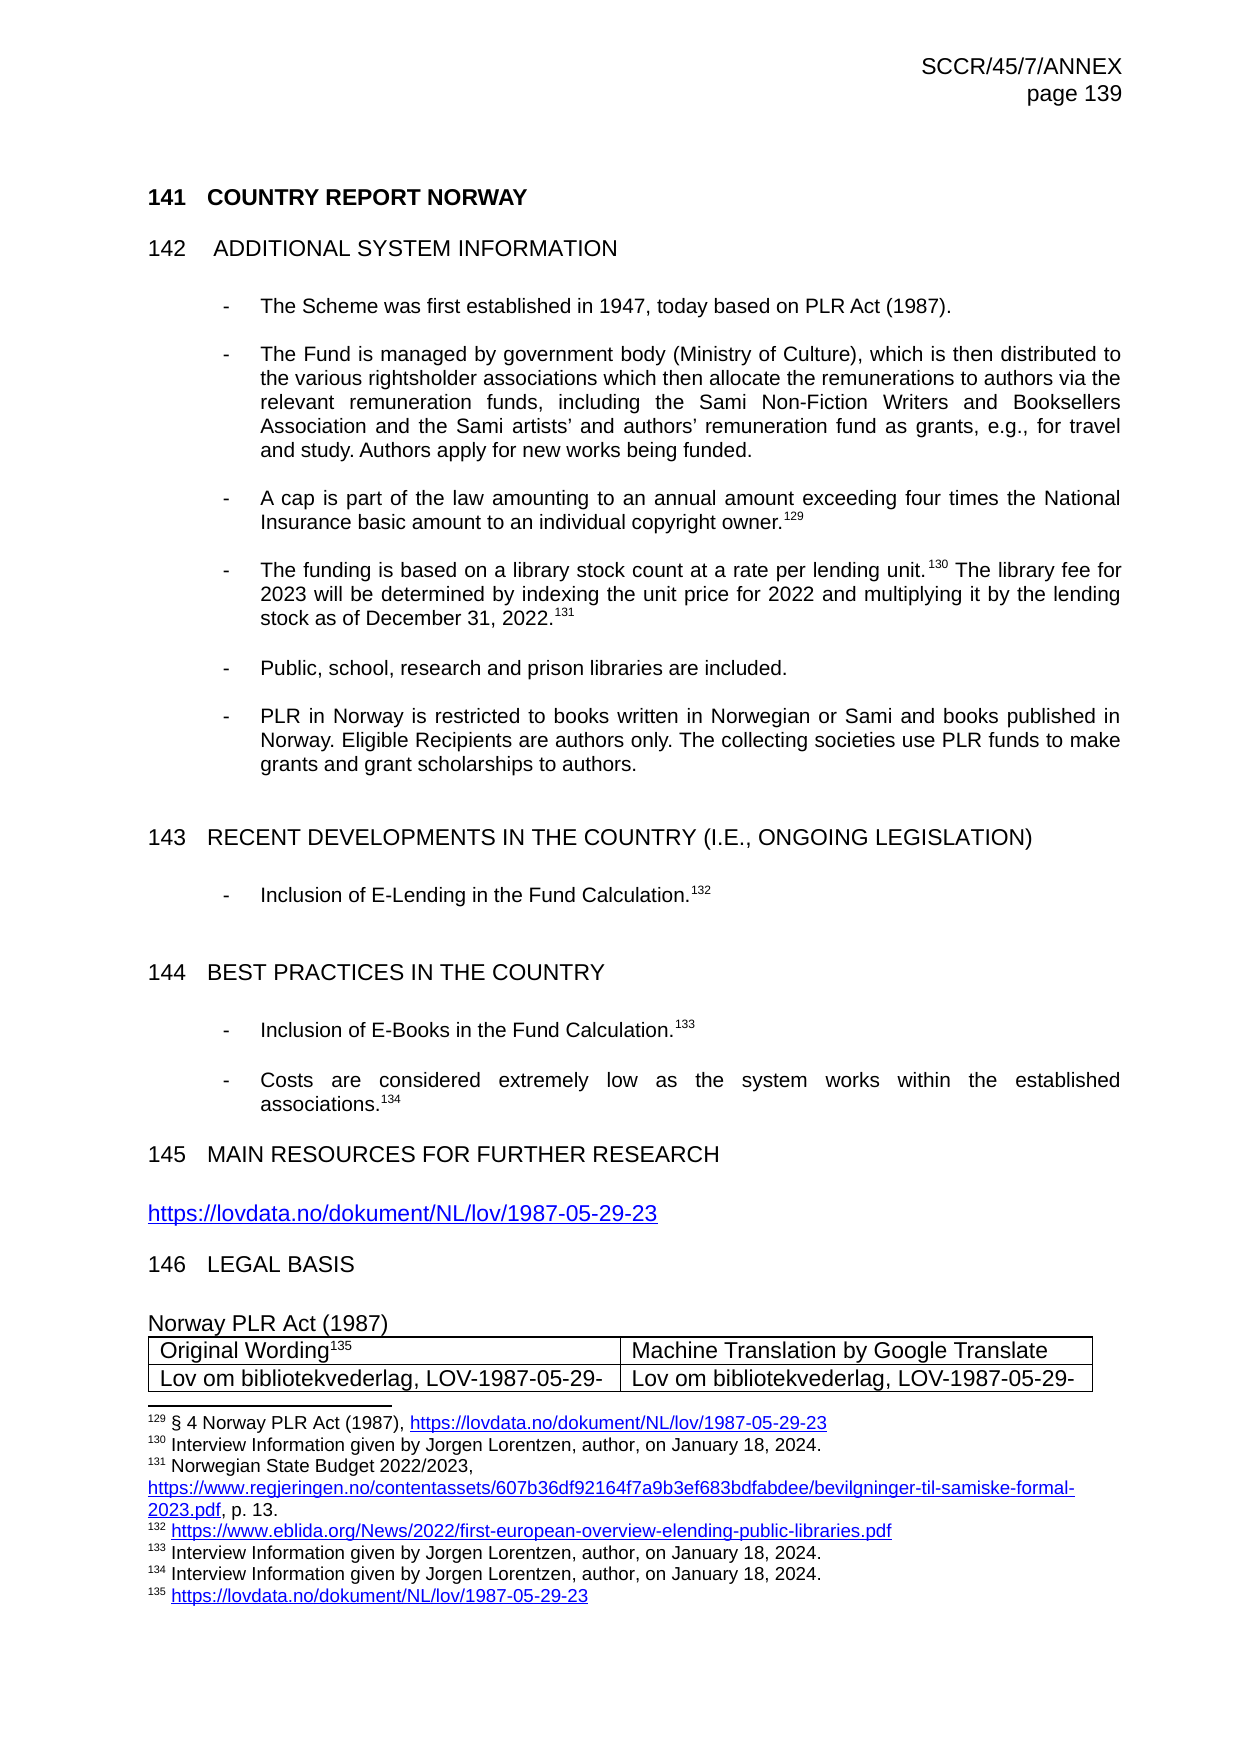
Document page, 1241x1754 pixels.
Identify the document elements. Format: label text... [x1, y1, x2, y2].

list Inclusion of E-Books in the Fund Calculation. [223, 1018, 1122, 1042]
table_header Machine Translation by Google Translate [621, 1338, 1092, 1364]
text https://lovdata.no/dokument/NL/lov/1987-05-29-23 [148, 1200, 1122, 1226]
subtitle Additional System Information [148, 235, 1122, 261]
list Public, school, research and prison libraries are included. [223, 656, 1122, 679]
subtitle Legal Basis [148, 1251, 1122, 1277]
list The Fund is managed by government body (Ministry of Culture), which is then distributed to the various rightsholder associations which then allocate the remunerations to authors via the relevant remuneration funds, including the Sami Non-Fiction Writers and Booksellers Association and the Sami artists’ and authors’ remuneration fund as grants, e.g., for travel and study. Authors apply for new works being funded. [223, 342, 1122, 462]
subtitle Country Report NORWAY [148, 183, 1122, 210]
text Norway PLR Act (1987) [148, 1310, 1122, 1336]
list PLR in Norway is restricted to books written in Norwegian or Sami and books published in Norway. Eligible Recipients are authors only. The collecting societies use PLR funds to make grants and grant scholarships to authors. [223, 703, 1122, 775]
subtitle Recent developments in the country (i.e., ongoing legislation) [148, 824, 1122, 851]
list A cap is part of the law amounting to an annual amount exceeding four times the National Insurance basic amount to an individual copyright owner. [223, 486, 1122, 533]
list Costs are considered extremely low as the system works within the established associations. [223, 1068, 1122, 1116]
list The Scheme was first established in 1947, today based on PLR Act (1987). [223, 294, 1122, 318]
list The funding is based on a library stock count at a rate per lending unit. The library fee for 2023 will be determined by indexing the unit price for 2022 and multiplying it by the lending stock as of December 31, 2022. [223, 557, 1122, 629]
table_header Original Wording [149, 1338, 620, 1364]
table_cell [621, 1365, 1092, 1391]
subtitle Main resources for further research [148, 1141, 1122, 1167]
list Inclusion of E-Lending in the Fund Calculation. [223, 883, 1122, 907]
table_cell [149, 1365, 620, 1391]
subtitle Best practices in the country [148, 959, 1122, 985]
